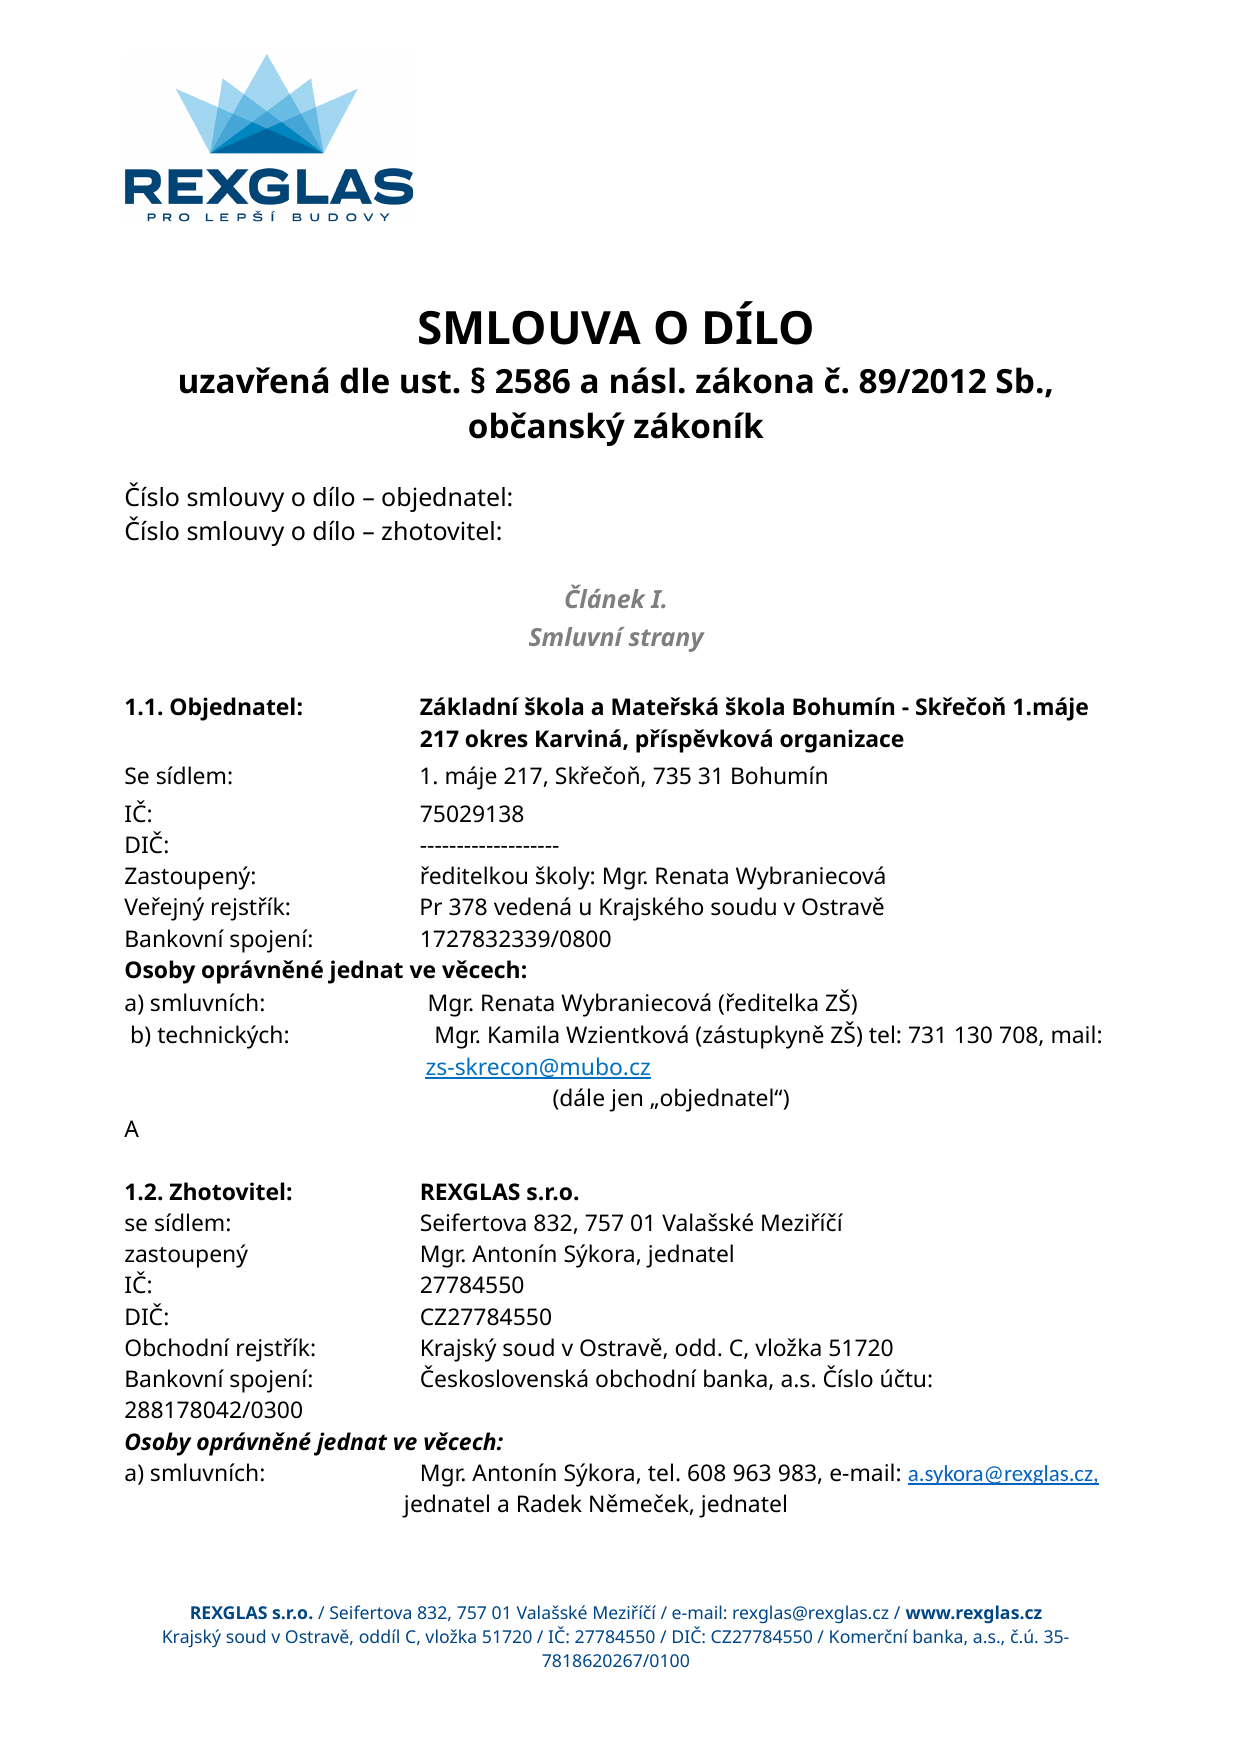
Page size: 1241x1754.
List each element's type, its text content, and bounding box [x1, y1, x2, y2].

text zs-skrecon@mubo.cz [419, 1051, 1107, 1082]
text A [124, 1113, 1107, 1144]
table_header a) smluvních: [123, 985, 426, 1019]
text 1.1. Objednatel: Základní škola a Mateřská škola Bohumín - Skřečoň 1.máje 217 okres Karviná, příspěvková organizace [124, 691, 1107, 754]
text SMLOUVA O DÍLO [124, 295, 1107, 358]
text jednatel a Radek Němeček, jednatel [124, 1488, 1107, 1519]
text IČ: 75029138 [124, 798, 1107, 829]
table_header Mgr. Renata Wybraniecová (ředitelka ZŠ) [426, 985, 949, 1019]
text uzavřená dle ust. § 2586 a násl. zákona č. 89/2012 Sb., občanský zákoník [124, 358, 1107, 448]
text zastoupený Mgr. Antonín Sýkora, jednatel [124, 1238, 1107, 1269]
text Bankovní spojení: 1727832339/0800 [124, 923, 1107, 954]
text se sídlem: Seifertova 832, 757 01 Valašské Meziříčí [124, 1207, 1107, 1238]
text DIČ: ------------------- [124, 829, 1107, 860]
text Zastoupený: ředitelkou školy: Mgr. Renata Wybraniecová [124, 860, 1107, 891]
text Se sídlem: 1. máje 217, Skřečoň, 735 31 Bohumín [124, 760, 1107, 791]
subtitle Smluvní strany [124, 619, 1107, 654]
text a) smluvních: Mgr. Antonín Sýkora, tel. 608 963 983, e-mail: a.sykora@rexglas.cz, [124, 1457, 1107, 1488]
subtitle Článek I. [124, 582, 1107, 616]
text Osoby oprávněné jednat ve věcech: [124, 1426, 1107, 1457]
text 1.2. Zhotovitel: REXGLAS s.r.o. [124, 1176, 1107, 1207]
text DIČ: CZ27784550 [124, 1301, 1107, 1332]
text Osoby oprávněné jednat ve věcech: [124, 954, 1107, 985]
text Veřejný rejstřík: Pr 378 vedená u Krajského soudu v Ostravě [124, 891, 1107, 923]
text (dále jen „objednatel“) [493, 1082, 1107, 1113]
text Číslo smlouvy o dílo – zhotovitel: [124, 514, 1107, 548]
text IČ: 27784550 [124, 1269, 1107, 1301]
picture [124, 53, 414, 222]
text Číslo smlouvy o dílo – objednatel: [124, 480, 1107, 514]
text Obchodní rejstřík: Krajský soud v Ostravě, odd. C, vložka 51720 [124, 1332, 1107, 1363]
text b) technických: Mgr. Kamila Wzientková (zástupkyně ZŠ) tel: 731 130 708, mail: [124, 1019, 1107, 1051]
text Bankovní spojení: Československá obchodní banka, a.s. Číslo účtu: 288178042/0300 [124, 1363, 1107, 1426]
